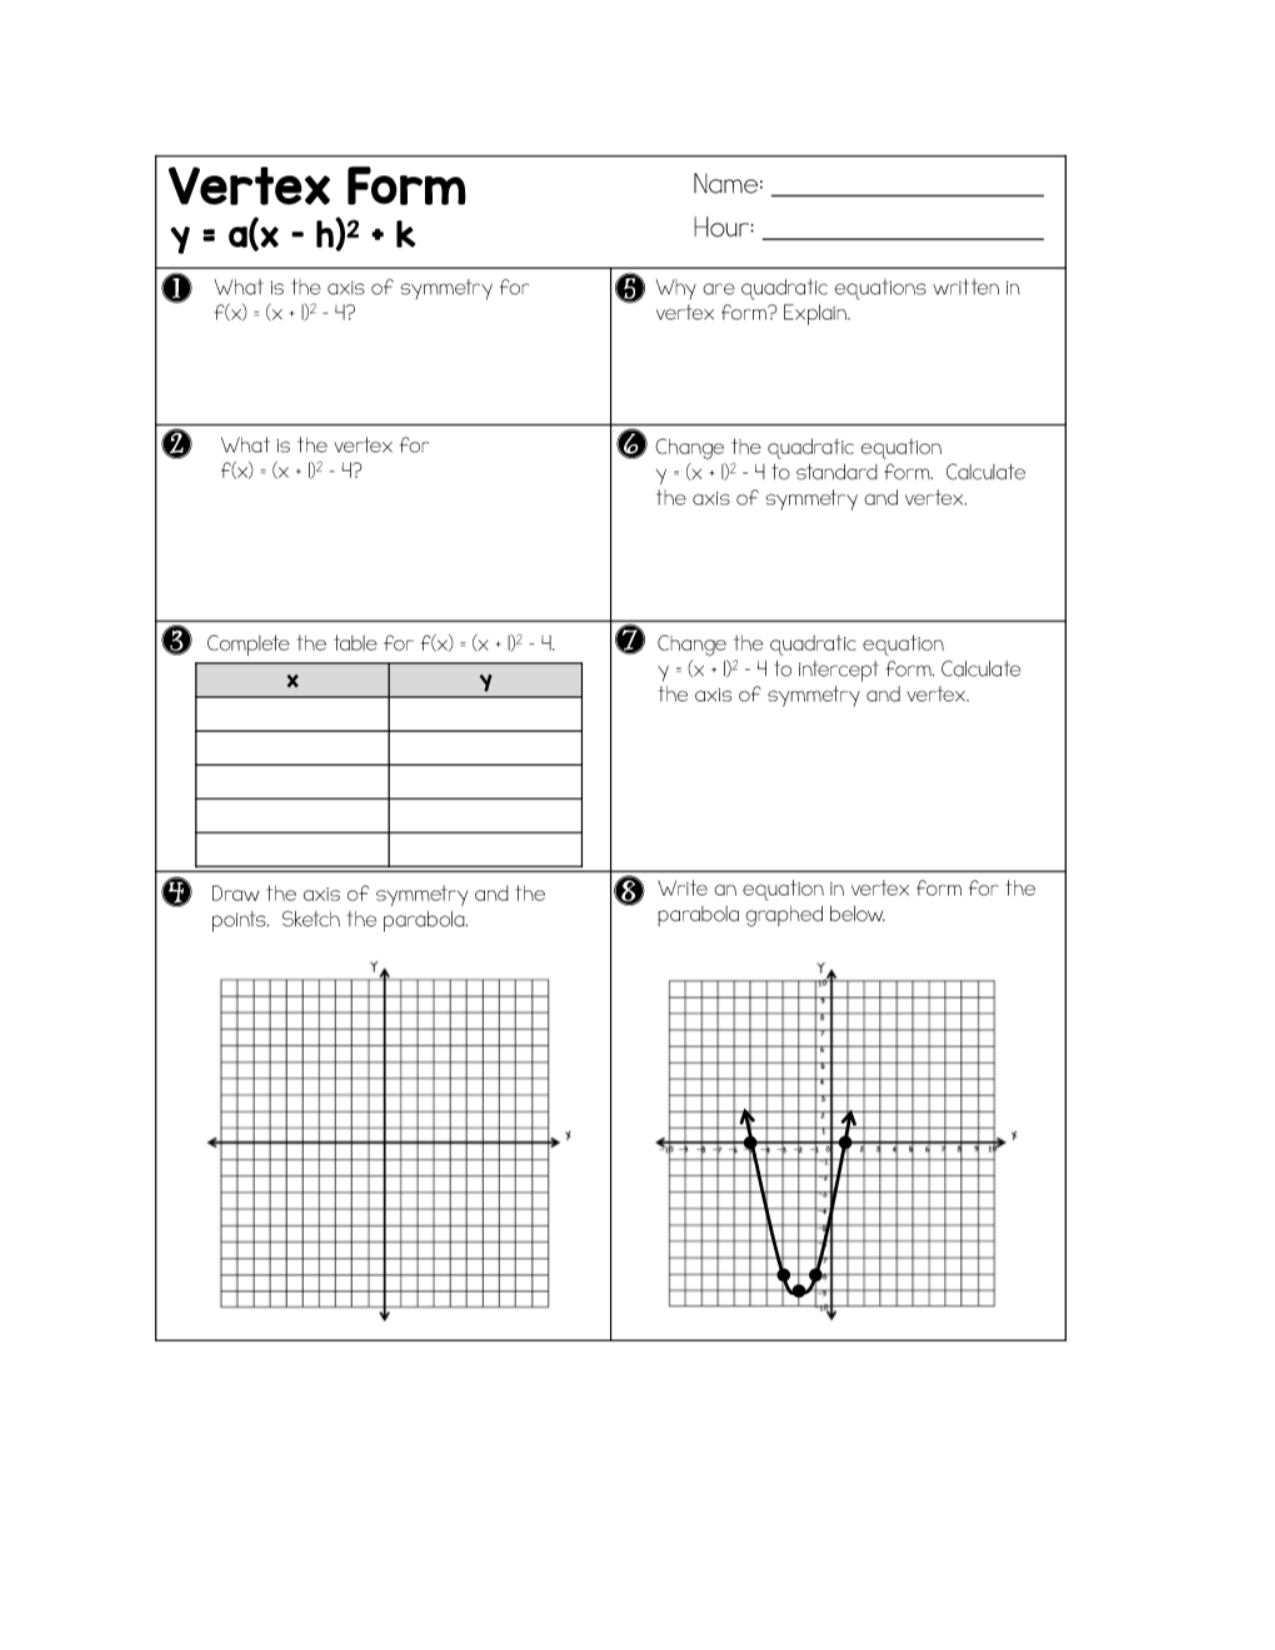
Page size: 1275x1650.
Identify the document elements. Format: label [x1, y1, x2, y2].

picture [150, 150, 1073, 1348]
